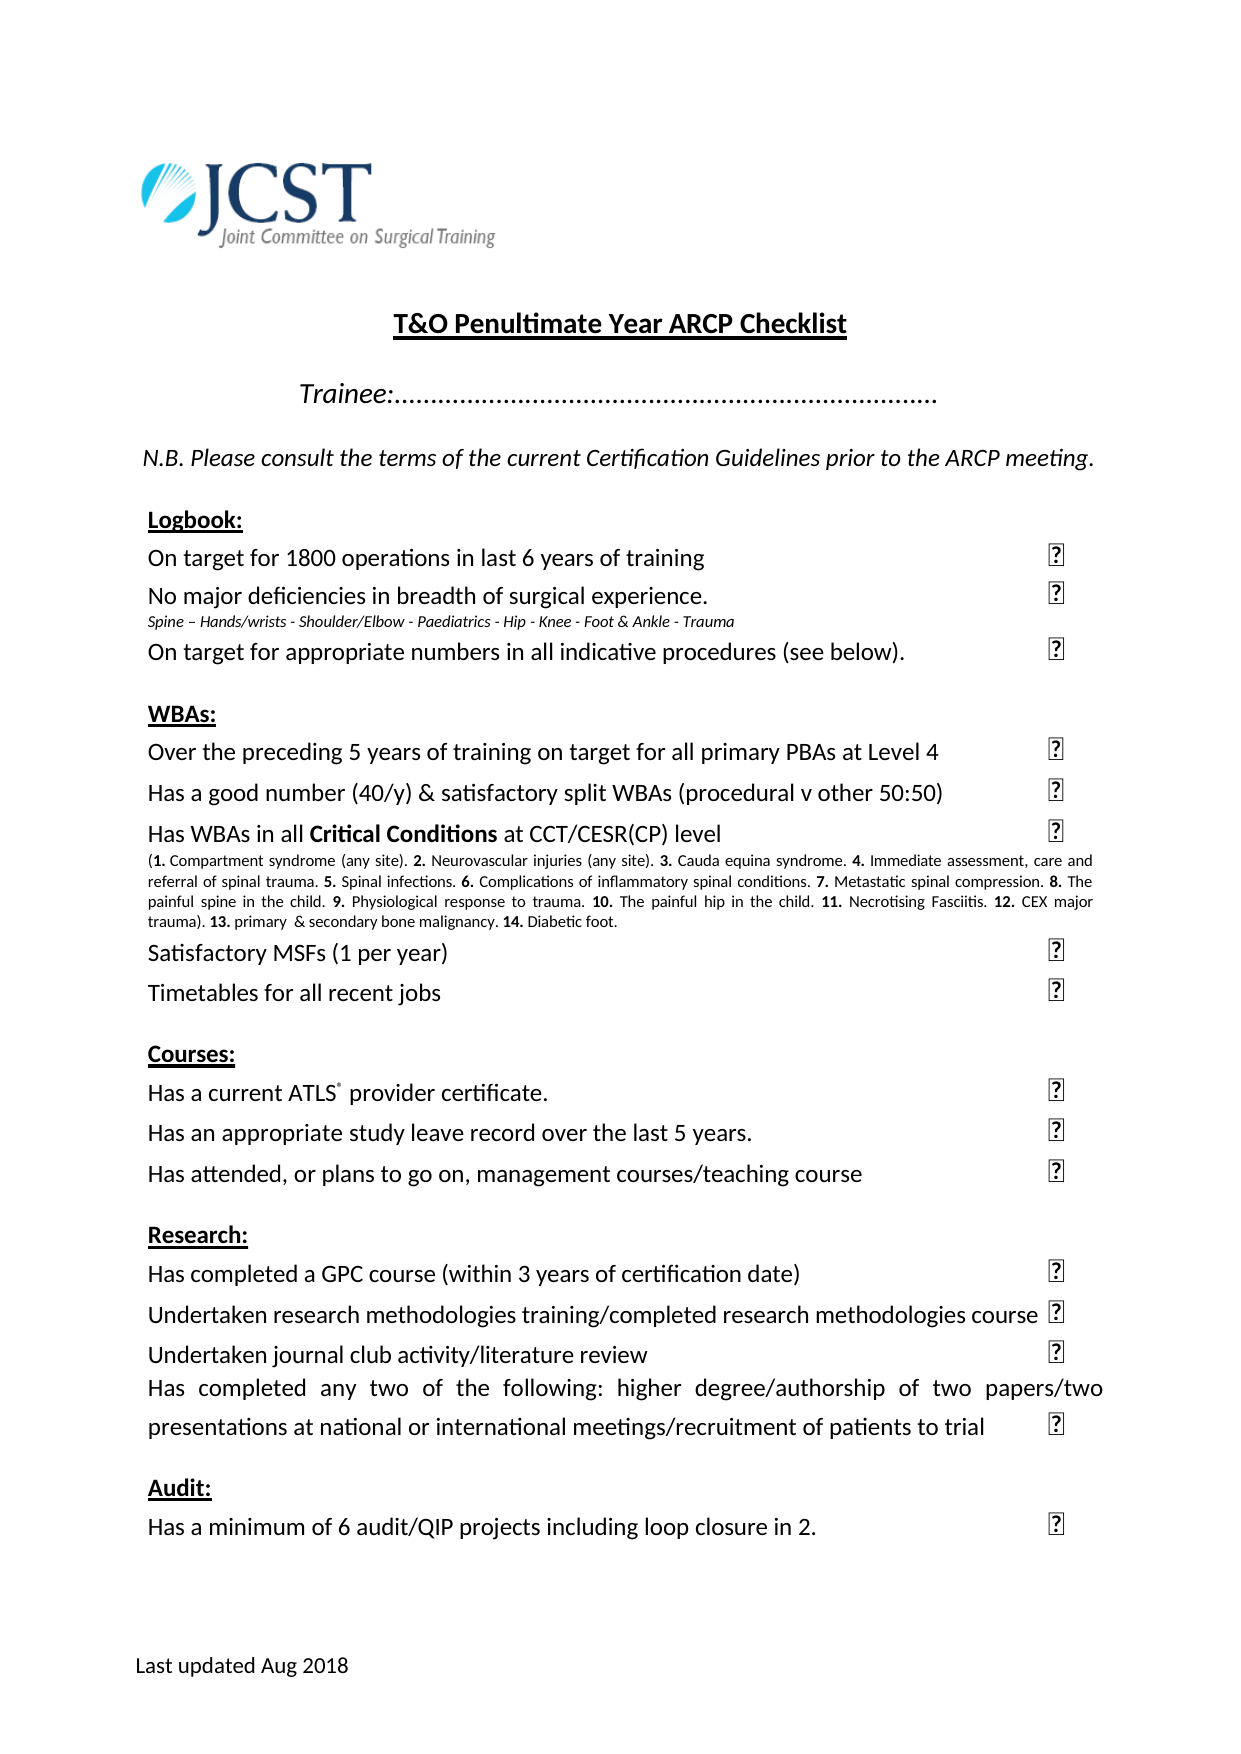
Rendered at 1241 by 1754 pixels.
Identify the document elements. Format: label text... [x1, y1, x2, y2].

subtitle WBAs: [148, 698, 1105, 728]
text (1. Compartment syndrome (any site). 2. Neurovascular injuries (any site). 3. Cauda equina syndrome. 4. Immediate assessment, care and referral of spinal trauma. 5. Spinal infections. 6. Complications of inflammatory spinal conditions. 7. Metastatic spinal compression. 8. The painful spine in the child. 9. Physiological response to trauma. 10. The painful hip in the child. 11. Necrotising Fasciitis. 12. CEX major trauma). 13. primary & secondary bone malignancy. 14. Diabetic foot. [148, 851, 1093, 932]
text T&O Penultimate Year ARCP Checklist [135, 306, 1105, 341]
text Has attended, or plans to go on, management courses/teaching course  [148, 1150, 1105, 1191]
text On target for appropriate numbers in all indicative procedures (see below).  [148, 631, 1105, 668]
text Over the preceding 5 years of training on target for all primary PBAs at Level 4  Has a good number (40/y) & satisfactory split WBAs (procedural v other 50:50)  Has WBAs in all Critical Conditions at CCT/CESR(CP) level  [148, 728, 1078, 851]
text Undertaken journal club activity/literature review  [148, 1332, 1105, 1372]
text Undertaken research methodologies training/completed research methodologies course  [148, 1291, 1105, 1332]
text No major deficiencies in breadth of surgical experience.  [148, 575, 1105, 612]
text On target for 1800 operations in last 6 years of training  [148, 534, 1105, 575]
subtitle Logbook: [148, 504, 1105, 534]
text Satisfactory MSFs (1 per year)  [148, 932, 1105, 969]
text Spine – Hands/wrists - Shoulder/Elbow - Paediatrics - Hip - Knee - Foot & Ankle - Trauma [148, 612, 1105, 631]
text Has a minimum of 6 audit/QIP projects including loop closure in 2.  [148, 1503, 1105, 1543]
text Timetables for all recent jobs  [148, 969, 1105, 1009]
text N.B. Please consult the terms of the current Certification Guidelines prior to the ARCP meeting. [135, 442, 1105, 473]
subtitle Audit: [135, 1472, 1105, 1503]
subtitle Courses: [148, 1038, 1105, 1069]
text Has an appropriate study leave record over the last 5 years.  [148, 1109, 1105, 1150]
text Has a current ATLS® provider certificate.  [148, 1069, 1105, 1109]
text Trainee:........................................................................... [135, 376, 1105, 411]
subtitle Research: [148, 1219, 1105, 1250]
text Has completed a GPC course (within 3 years of certification date)  [148, 1250, 1105, 1291]
text Has completed any two of the following: higher degree/authorship of two papers/two presentations at national or international meetings/recruitment of patients to trial  [148, 1372, 1105, 1443]
